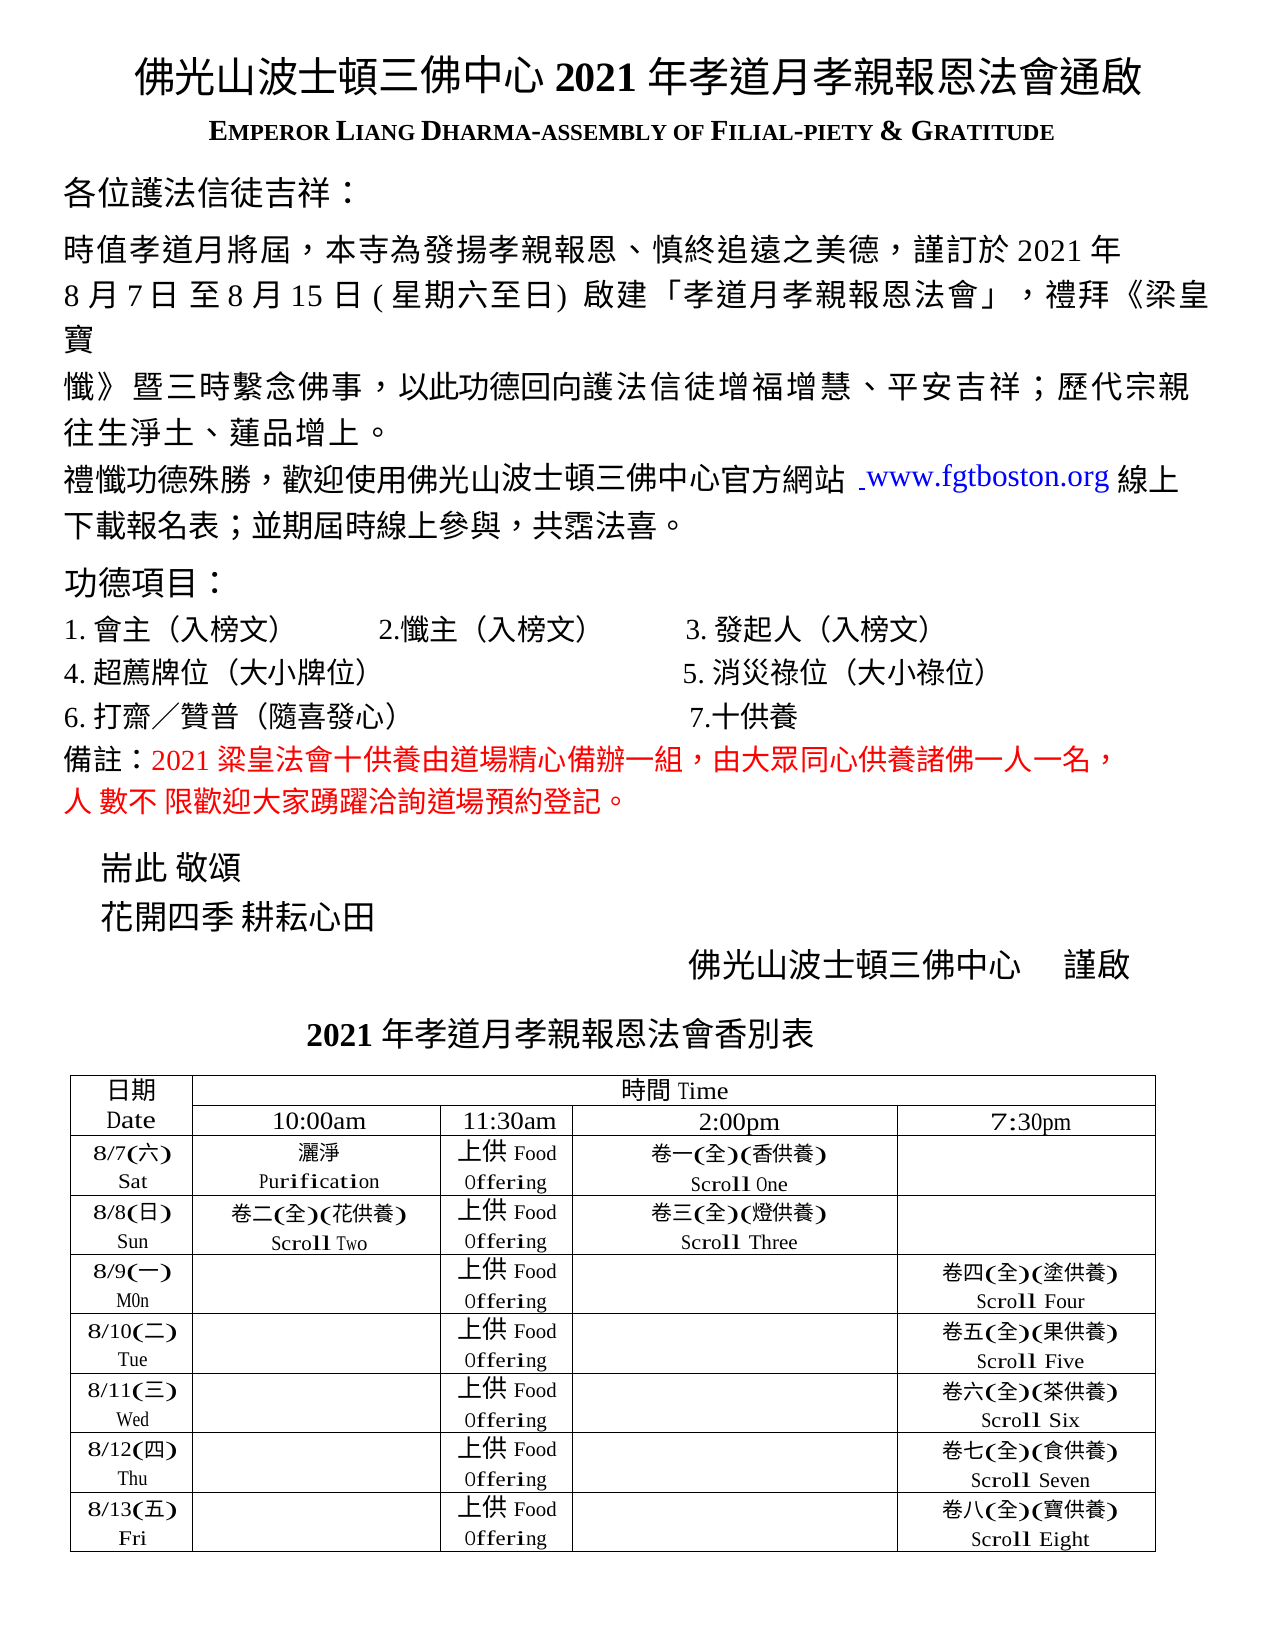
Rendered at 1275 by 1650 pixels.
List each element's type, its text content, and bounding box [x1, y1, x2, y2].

table_cell 卷二(全)(花供養) Scroll Two [193, 1196, 440, 1254]
table_cell [193, 1433, 440, 1492]
table_cell [193, 1314, 440, 1373]
table_cell 上供 Food Offering [441, 1374, 572, 1432]
table_cell 卷七(全)(食供養) Scroll Seven [898, 1433, 1155, 1492]
text 往生淨土、蓮品增上。 [64, 407, 1217, 453]
table_cell 8/11(三) Wed [71, 1374, 192, 1432]
table_cell 8/13(五) Fri [71, 1493, 192, 1551]
text 1. 會主（入榜文） 2.懺主（入榜文） 3. 發起人（入榜文） [64, 604, 1217, 648]
table_cell 上供 Food Offering [441, 1255, 572, 1313]
table_cell [898, 1196, 1155, 1254]
text 懺》暨三時繫念佛事，以此功德回向護法信徒增福增慧、平安吉祥；歷代宗親 [64, 360, 1217, 407]
table_cell [573, 1433, 897, 1492]
table_header 時間 Time [193, 1076, 1155, 1105]
table_cell 11:30am [441, 1106, 572, 1135]
table_cell 7:30pm [898, 1106, 1155, 1135]
text EMPEROR LIANG DHARMA-ASSEMBLY OF FILIAL-PIETY & GRATITUDE [182, 113, 1081, 146]
table_cell [573, 1255, 897, 1313]
text 功德項目： [64, 556, 1216, 604]
table_cell 灑淨 Purification Ceremony [193, 1136, 440, 1194]
table_cell 卷三(全)(燈供養) Scroll Three [573, 1196, 897, 1254]
table_cell 卷六(全)(茶供養) Scroll Six [898, 1374, 1155, 1432]
text 4. 超薦牌位（大小牌位） 5. 消災祿位（大小祿位） [64, 648, 1217, 692]
table_cell 卷四(全)(塗供養) Scroll Four [898, 1255, 1155, 1313]
table_cell [193, 1374, 440, 1432]
table_cell 上供 Food Offering [441, 1493, 572, 1551]
text 佛光山波士頓三佛中心 謹啟 [45, 939, 1130, 987]
text 佛光山波士頓三佛中心 2021 年孝道月孝親報恩法會通啟 [45, 45, 1231, 102]
text 禮懺功德殊勝，歡迎使用佛光山波士頓三佛中心官方網站 www.fgtboston.org 線上 [64, 453, 1217, 500]
table_cell 卷八(全)(寶供養) Scroll Eight [898, 1493, 1155, 1551]
table_cell [193, 1493, 440, 1551]
table_cell [573, 1493, 897, 1551]
table_cell 8/10(二) Tue [71, 1314, 192, 1373]
text 人 數不 限歡迎大家踴躍洽詢道場預約登記。 [64, 779, 1217, 821]
table_cell 上供 Food Offering [441, 1196, 572, 1254]
table_cell 8/7(六) Sat [71, 1136, 192, 1194]
table_cell 上供 Food Offering [441, 1136, 572, 1194]
text 耑此 敬頌 [45, 840, 1230, 890]
text 6. 打齋／贊普（隨喜發心） 7.十供養 [64, 692, 1217, 736]
text 時值孝道月將屆，本寺為發揚孝親報恩、慎終追遠之美德，謹訂於 2021 年 [64, 225, 1217, 270]
table_cell 10:00am [193, 1106, 440, 1135]
table_cell [193, 1255, 440, 1313]
table_cell 8/9(一) M0n [71, 1255, 192, 1313]
table_cell 上供 Food Offering [441, 1433, 572, 1492]
text 8 月 7日 至 8 月 15 日 ( 星期六至日) 啟建「孝道月孝親報恩法會」，禮拜《梁皇寶 [64, 270, 1217, 360]
table_cell [573, 1314, 897, 1373]
table_header 日期 Date [71, 1076, 192, 1135]
table_cell 2:00pm [573, 1106, 897, 1135]
table_cell 卷一(全)(香供養) Scroll One [573, 1136, 897, 1194]
table_cell 卷五(全)(果供養) Scroll Five [898, 1314, 1155, 1373]
text 2021 年孝道月孝親報恩法會香別表 [306, 1007, 1232, 1056]
table_cell [573, 1374, 897, 1432]
text 備註：2021 粱皇法會十供養由道場精心備辦一組，由大眾同心供養諸佛一人一名， [64, 736, 1217, 779]
table_cell 上供 Food Offering [441, 1314, 572, 1373]
text 花開四季 耕耘心田 [45, 890, 1230, 939]
text 各位護法信徒吉祥： [64, 167, 1217, 215]
table_cell 8/12(四) Thu [71, 1433, 192, 1492]
text 下載報名表；並期屆時線上參與，共霑法喜。 [64, 500, 1217, 547]
table_cell [898, 1136, 1155, 1194]
table_cell 8/8(日) Sun [71, 1196, 192, 1254]
